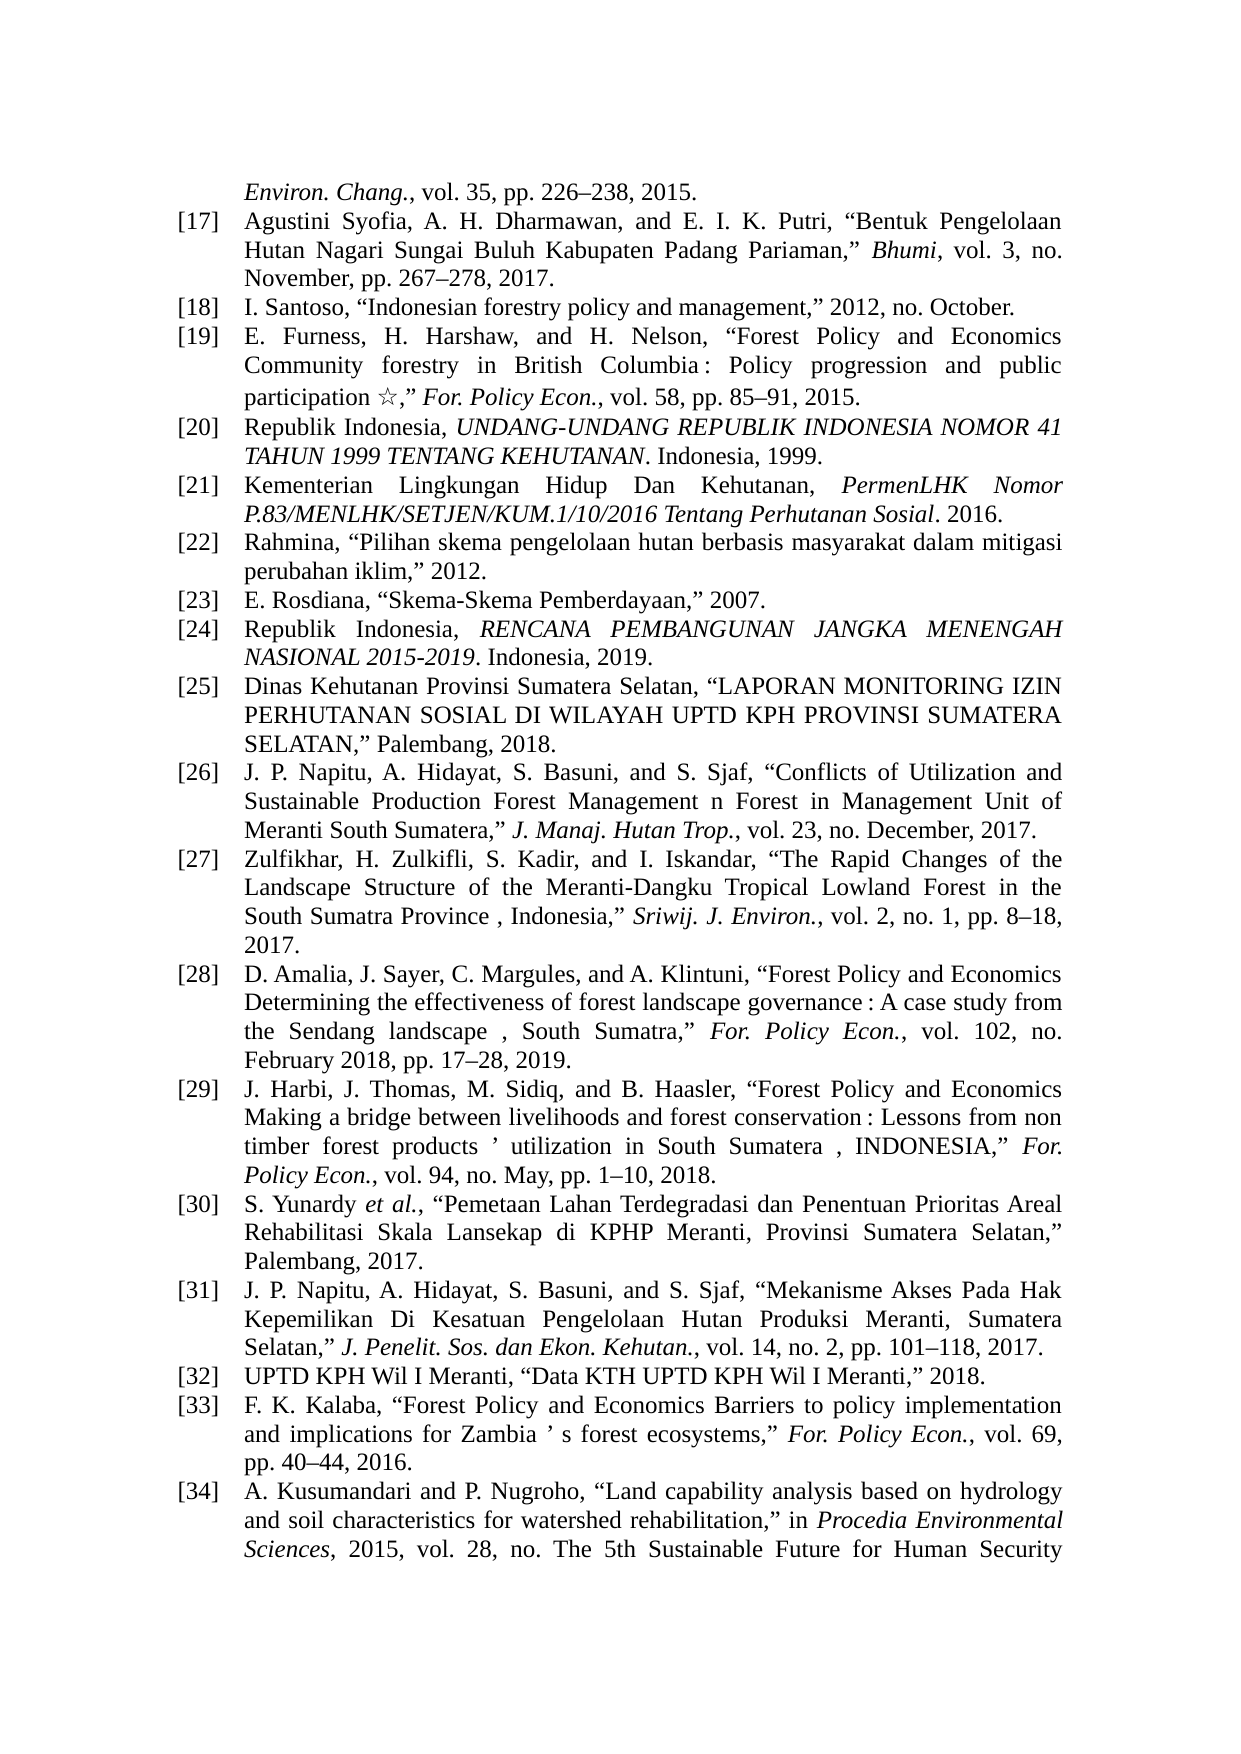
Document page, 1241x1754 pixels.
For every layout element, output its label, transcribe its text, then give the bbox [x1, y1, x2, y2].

text [25] Dinas Kehutanan Provinsi Sumatera Selatan, “LAPORAN MONITORING IZIN PERHUTANAN SOSIAL DI WILAYAH UPTD KPH PROVINSI SUMATERA SELATAN,” Palembang, 2018. [177, 671, 1063, 757]
text [33] F. K. Kalaba, “Forest Policy and Economics Barriers to policy implementation and implications for Zambia ’ s forest ecosystems,” For. Policy Econ., vol. 69, pp. 40–44, 2016. [177, 1390, 1063, 1476]
text [32] UPTD KPH Wil I Meranti, “Data KTH UPTD KPH Wil I Meranti,” 2018. [177, 1361, 1063, 1390]
text [23] E. Rosdiana, “Skema-Skema Pemberdayaan,” 2007. [177, 585, 1063, 614]
text [21] Kementerian Lingkungan Hidup Dan Kehutanan, PermenLHK Nomor P.83/MENLHK/SETJEN/KUM.1/10/2016 Tentang Perhutanan Sosial. 2016. [177, 470, 1063, 527]
text [30] S. Yunardy et al., “Pemetaan Lahan Terdegradasi dan Penentuan Prioritas Areal Rehabilitasi Skala Lansekap di KPHP Meranti, Provinsi Sumatera Selatan,” Palembang, 2017. [177, 1189, 1063, 1275]
text [18] I. Santoso, “Indonesian forestry policy and management,” 2012, no. October. [177, 292, 1063, 321]
text [17] Agustini Syofia, A. H. Dharmawan, and E. I. K. Putri, “Bentuk Pengelolaan Hutan Nagari Sungai Buluh Kabupaten Padang Pariaman,” Bhumi, vol. 3, no. November, pp. 267–278, 2017. [177, 206, 1063, 292]
text [20] Republik Indonesia, UNDANG-UNDANG REPUBLIK INDONESIA NOMOR 41 TAHUN 1999 TENTANG KEHUTANAN. Indonesia, 1999. [177, 412, 1063, 470]
text [29] J. Harbi, J. Thomas, M. Sidiq, and B. Haasler, “Forest Policy and Economics Making a bridge between livelihoods and forest conservation : Lessons from non timber forest products ’ utilization in South Sumatera , INDONESIA,” For. Policy Econ., vol. 94, no. May, pp. 1–10, 2018. [177, 1074, 1063, 1189]
text [19] E. Furness, H. Harshaw, and H. Nelson, “Forest Policy and Economics Community forestry in British Columbia : Policy progression and public participation ☆,” For. Policy Econ., vol. 58, pp. 85–91, 2015. [177, 321, 1063, 412]
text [177, 1476, 1063, 1562]
text [22] Rahmina, “Pilihan skema pengelolaan hutan berbasis masyarakat dalam mitigasi perubahan iklim,” 2012. [177, 527, 1063, 585]
text [26] J. P. Napitu, A. Hidayat, S. Basuni, and S. Sjaf, “Conflicts of Utilization and Sustainable Production Forest Management n Forest in Management Unit of Meranti South Sumatera,” J. Manaj. Hutan Trop., vol. 23, no. December, 2017. [177, 757, 1063, 844]
text [31] J. P. Napitu, A. Hidayat, S. Basuni, and S. Sjaf, “Mekanisme Akses Pada Hak Kepemilikan Di Kesatuan Pengelolaan Hutan Produksi Meranti, Sumatera Selatan,” J. Penelit. Sos. dan Ekon. Kehutan., vol. 14, no. 2, pp. 101–118, 2017. [177, 1275, 1063, 1361]
text [28] D. Amalia, J. Sayer, C. Margules, and A. Klintuni, “Forest Policy and Economics Determining the effectiveness of forest landscape governance : A case study from the Sendang landscape , South Sumatra,” For. Policy Econ., vol. 102, no. February 2018, pp. 17–28, 2019. [177, 959, 1063, 1074]
text [24] Republik Indonesia, RENCANA PEMBANGUNAN JANGKA MENENGAH NASIONAL 2015-2019. Indonesia, 2019. [177, 614, 1063, 671]
text [27] Zulfikhar, H. Zulkifli, S. Kadir, and I. Iskandar, “The Rapid Changes of the Landscape Structure of the Meranti-Dangku Tropical Lowland Forest in the South Sumatra Province , Indonesia,” Sriwij. J. Environ., vol. 2, no. 1, pp. 8–18, 2017. [177, 844, 1063, 959]
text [177, 177, 1063, 206]
